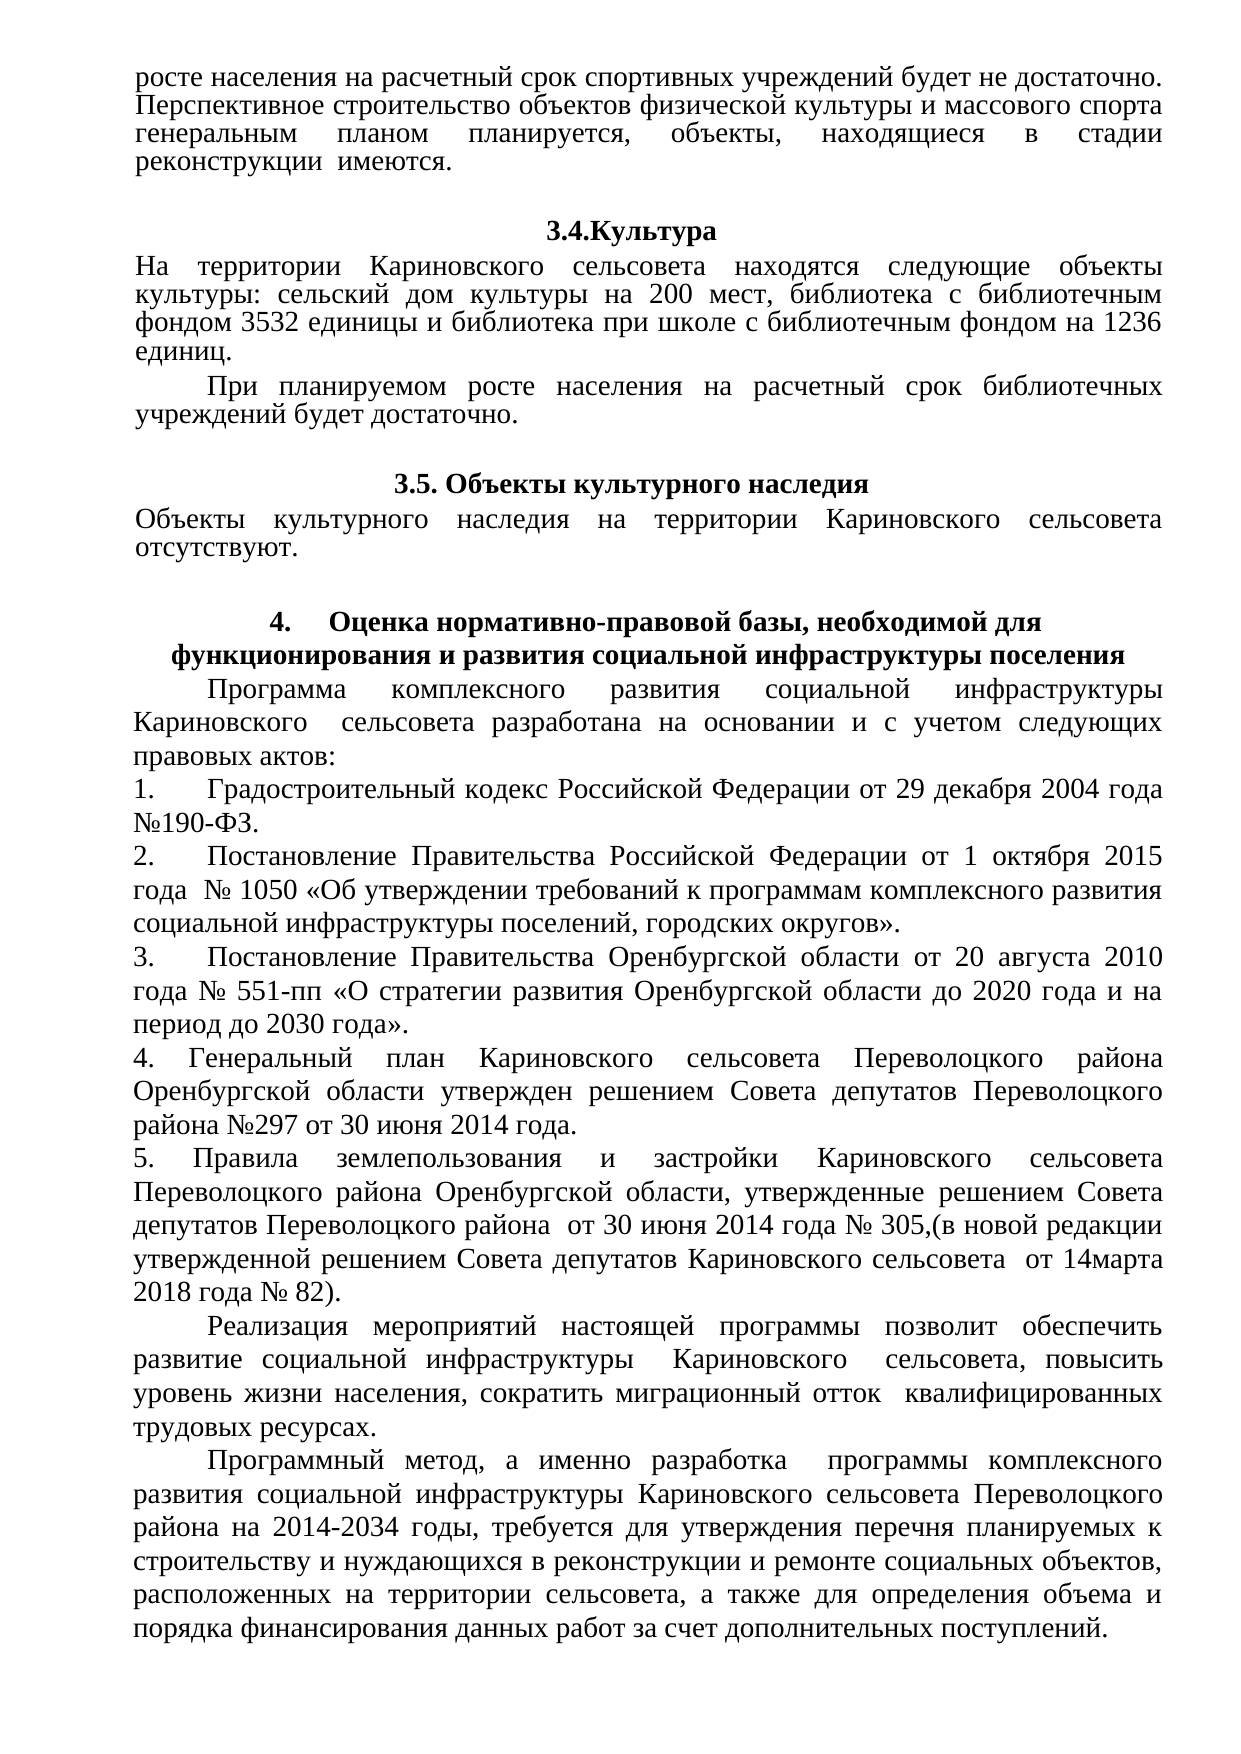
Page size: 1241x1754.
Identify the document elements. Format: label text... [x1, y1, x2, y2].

text При планируемом росте населения на расчетный срок библиотечных учреждений будет достаточно. [99, 372, 1163, 429]
text 5. Правила землепользования и застройки Кариновского сельсовета Переволоцкого района Оренбургской области, утвержденные решением Совета депутатов Переволоцкого района от 30 июня 2014 года № 305,(в новой редакции утвержденной решением Совета депутатов Кариновского сельсовета от 14марта 2018 года № 82). [133, 1140, 1163, 1308]
text 2. Постановление Правительства Российской Федерации от 1 октября 2015 года № 1050 «Об утверждении требований к программам комплексного развития социальной инфраструктуры поселений, городских округов». [133, 838, 1163, 939]
text Реализация мероприятий настоящей программы позволит обеспечить развитие социальной инфраструктуры Кариновского сельсовета, повысить уровень жизни населения, сократить миграционный отток квалифицированных трудовых ресурсах. [133, 1308, 1163, 1442]
text 4. Генеральный план Кариновского сельсовета Переволоцкого района Оренбургской области утвержден решением Совета депутатов Переволоцкого района №297 от 30 июня 2014 года. [133, 1040, 1163, 1140]
text Программа комплексного развития социальной инфраструктуры Кариновского сельсовета разработана на основании и с учетом следующих правовых актов: [133, 671, 1163, 771]
text 3.4.Культура [99, 218, 1163, 246]
text На территории Кариновского сельсовета находятся следующие объекты культуры: сельский дом культуры на 200 мест, библиотека с библиотечным фондом 3532 единицы и библиотека при школе с библиотечным фондом на 1236 единиц. [99, 253, 1163, 366]
text Программный метод, а именно разработка программы комплексного развития социальной инфраструктуры Кариновского сельсовета Переволоцкого района на 2014-2034 годы, требуется для утверждения перечня планируемых к строительству и нуждающихся в реконструкции и ремонте социальных объектов, расположенных на территории сельсовета, а также для определения объема и порядка финансирования данных работ за счет дополнительных поступлений. [133, 1442, 1163, 1643]
text 3. Постановление Правительства Оренбургской области от 20 августа 2010 года № 551-пп «О стратегии развития Оренбургской области до 2020 года и на период до 2030 года». [133, 939, 1163, 1040]
text 3.5. Объекты культурного наследия [99, 471, 1163, 499]
text 1. Градостроительный кодекс Российской Федерации от 29 декабря 2004 года №190-ФЗ. [133, 771, 1163, 838]
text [99, 64, 1163, 176]
text Объекты культурного наследия на территории Кариновского сельсовета отсутствуют. [99, 506, 1163, 562]
list Оценка нормативно-правовой базы, необходимой для функционирования и развития социальной инфраструктуры поселения [133, 604, 1163, 671]
